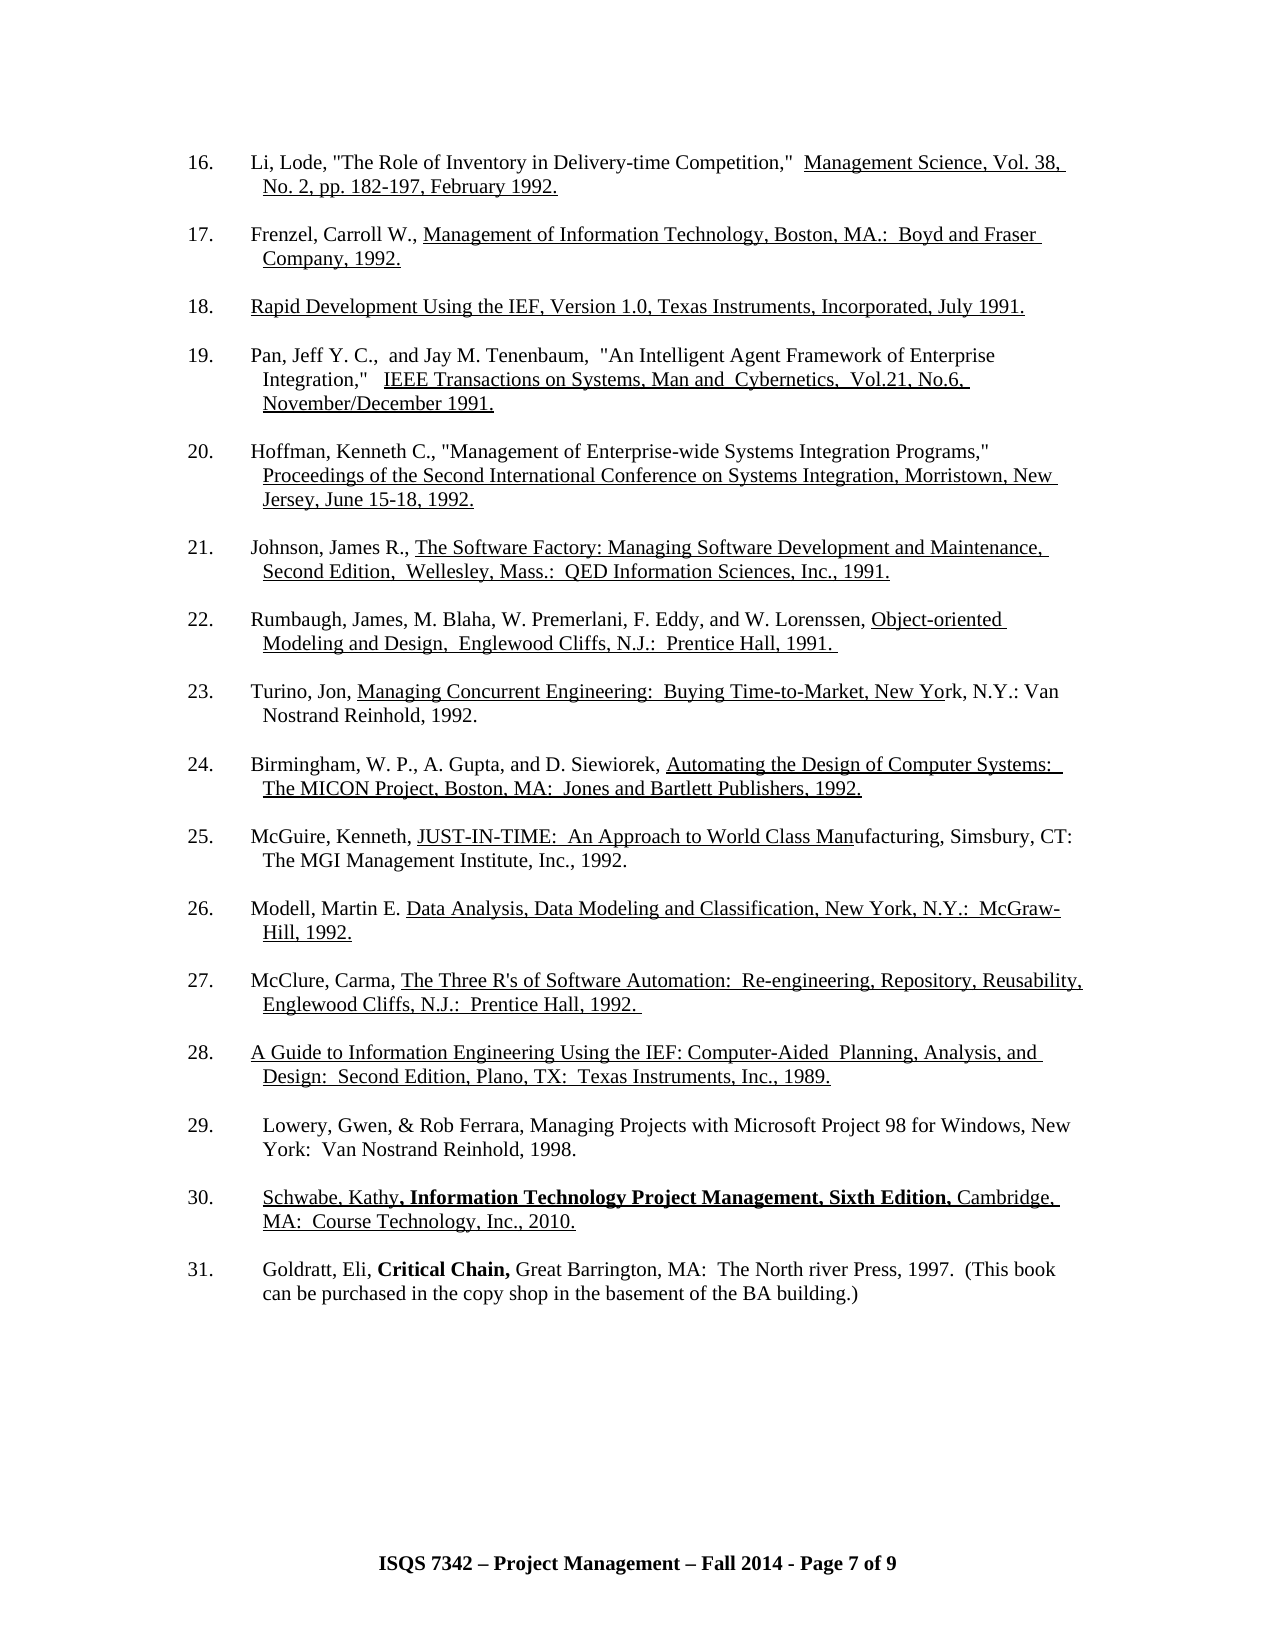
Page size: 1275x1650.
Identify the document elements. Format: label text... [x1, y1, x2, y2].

text 26. Modell, Martin E. Data Analysis, Data Modeling and Classification, New York, N.Y.: McGraw-Hill, 1992. [187, 896, 1087, 944]
text 18. Rapid Development Using the IEF, Version 1.0, Texas Instruments, Incorporated, July 1991. [187, 294, 1087, 318]
list Schwabe, Kathy, Information Technology Project Management, Sixth Edition, Cambridge, MA: Course Technology, Inc., 2010. [187, 1185, 1087, 1233]
text 21. Johnson, James R., The Software Factory: Managing Software Development and Maintenance, Second Edition, Wellesley, Mass.: QED Information Sciences, Inc., 1991. [187, 535, 1087, 583]
text 17. Frenzel, Carroll W., Management of Information Technology, Boston, MA.: Boyd and Fraser Company, 1992. [187, 222, 1087, 270]
text 28. A Guide to Information Engineering Using the IEF: Computer-Aided Planning, Analysis, and Design: Second Edition, Plano, TX: Texas Instruments, Inc., 1989. [187, 1040, 1087, 1088]
list Lowery, Gwen, & Rob Ferrara, Managing Projects with Microsoft Project 98 for Windows, New York: Van Nostrand Reinhold, 1998. [187, 1112, 1087, 1161]
text 27. McClure, Carma, The Three R's of Software Automation: Re-engineering, Repository, Reusability, Englewood Cliffs, N.J.: Prentice Hall, 1992. [187, 968, 1087, 1016]
text 23. Turino, Jon, Managing Concurrent Engineering: Buying Time-to-Market, New York, N.Y.: Van Nostrand Reinhold, 1992. [187, 679, 1087, 727]
text 19. Pan, Jeff Y. C., and Jay M. Tenenbaum, "An Intelligent Agent Framework of Enterprise Integration," IEEE Transactions on Systems, Man and Cybernetics, Vol.21, No.6, November/December 1991. [187, 342, 1087, 415]
text 24. Birmingham, W. P., A. Gupta, and D. Siewiorek, Automating the Design of Computer Systems: The MICON Project, Boston, MA: Jones and Bartlett Publishers, 1992. [187, 752, 1087, 800]
text 22. Rumbaugh, James, M. Blaha, W. Premerlani, F. Eddy, and W. Lorenssen, Object-oriented Modeling and Design, Englewood Cliffs, N.J.: Prentice Hall, 1991. [187, 607, 1087, 655]
list Goldratt, Eli, Critical Chain, Great Barrington, MA: The North river Press, 1997. (This book can be purchased in the copy shop in the basement of the BA building.) [187, 1257, 1087, 1305]
text 20. Hoffman, Kenneth C., "Management of Enterprise-wide Systems Integration Programs," Proceedings of the Second International Conference on Systems Integration, Morristown, New Jersey, June 15-18, 1992. [187, 439, 1087, 511]
text 16. Li, Lode, "The Role of Inventory in Delivery-time Competition," Management Science, Vol. 38, No. 2, pp. 182-197, February 1992. [187, 150, 1087, 198]
text 25. McGuire, Kenneth, JUST-IN-TIME: An Approach to World Class Manufacturing, Simsbury, CT: The MGI Management Institute, Inc., 1992. [187, 824, 1087, 872]
